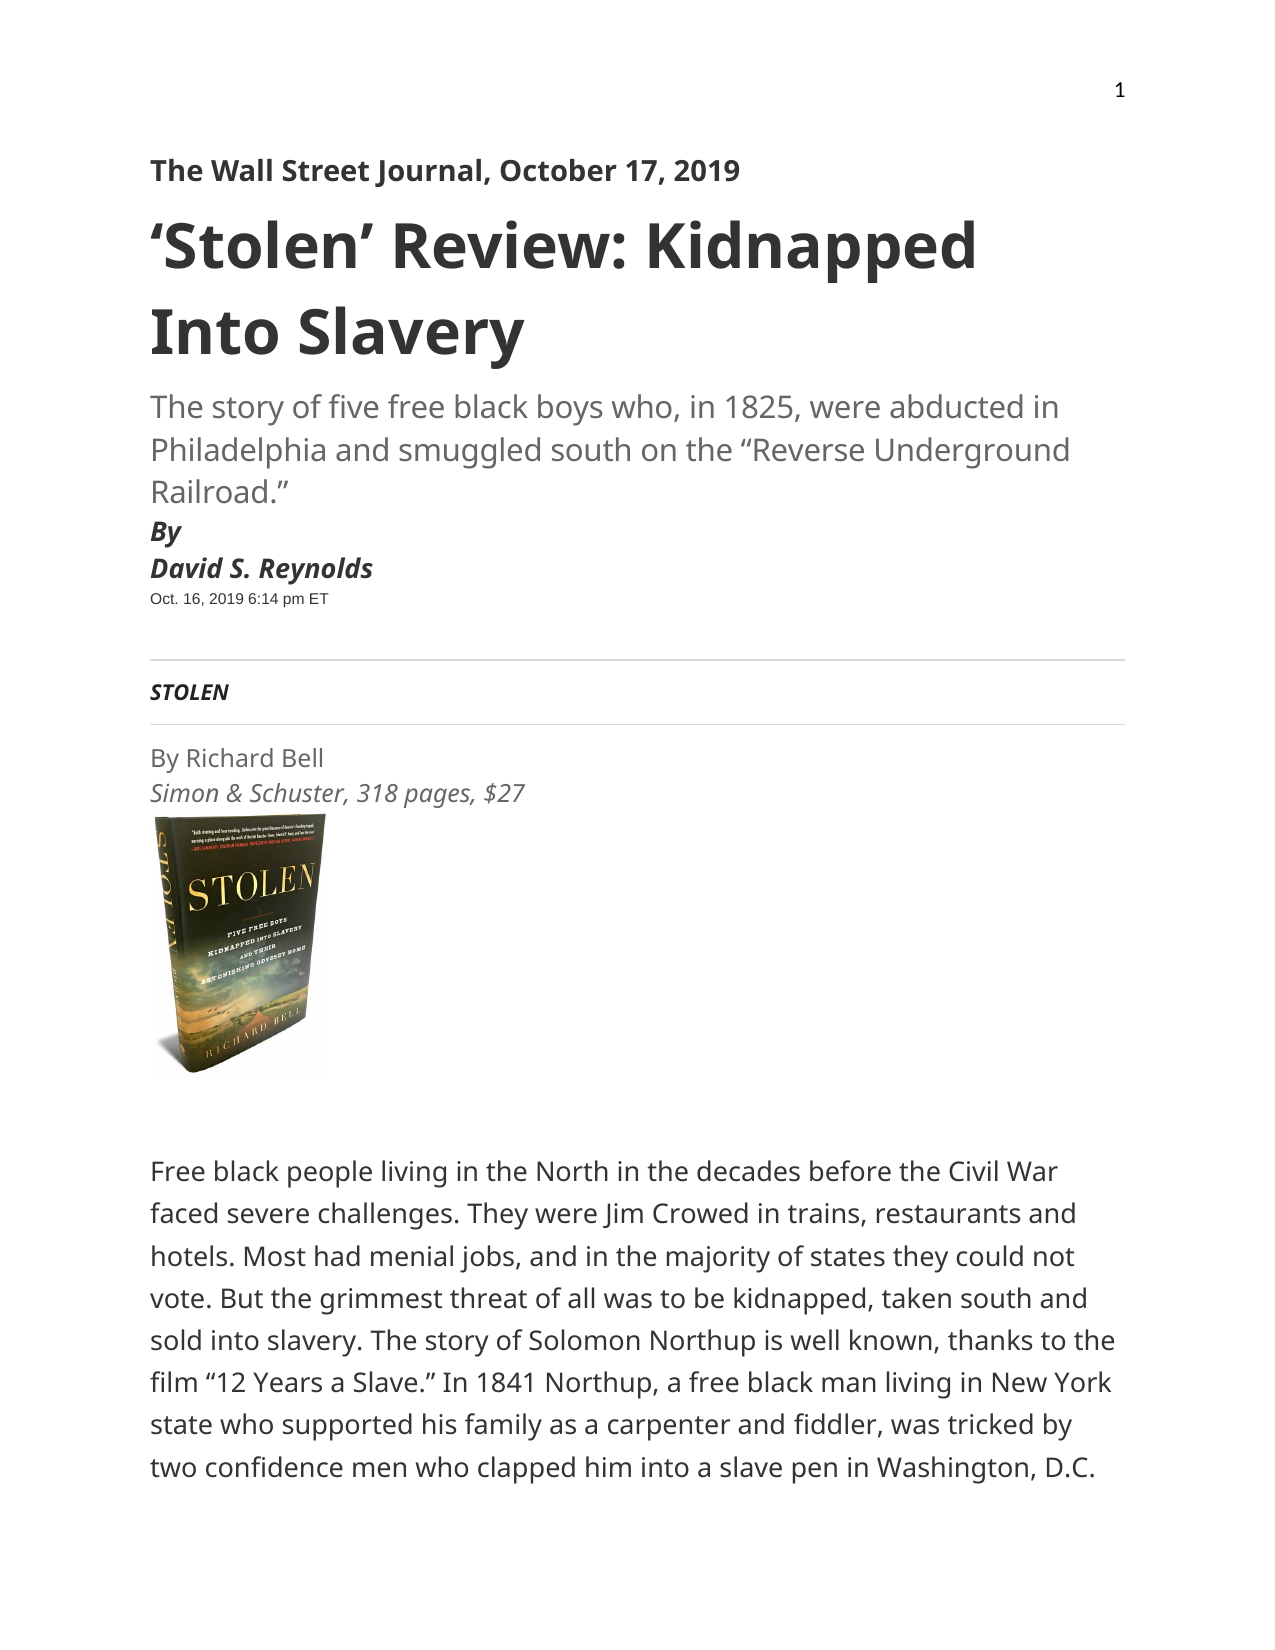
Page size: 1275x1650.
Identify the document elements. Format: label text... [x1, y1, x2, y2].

text By Richard Bell Simon & Schuster, 318 pages, $27 [150, 741, 1125, 809]
picture [150, 809, 329, 1078]
text ‘Stolen’ Review: Kidnapped Into Slavery [150, 202, 1125, 372]
text The story of ﬁve free black boys who, in 1825, were abducted in Philadelphia and smuggled south on the “Reverse Underground Railroad.” [150, 385, 1125, 513]
text Oct. 16, 2019 6:14 pm ET [150, 589, 1125, 608]
text The Wall Street Journal, October 17, 2019 [150, 150, 1125, 190]
text By [150, 513, 1125, 549]
text David S. Reynolds [150, 549, 1125, 586]
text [150, 1147, 1125, 1485]
subtitle STOLEN [150, 661, 1125, 724]
